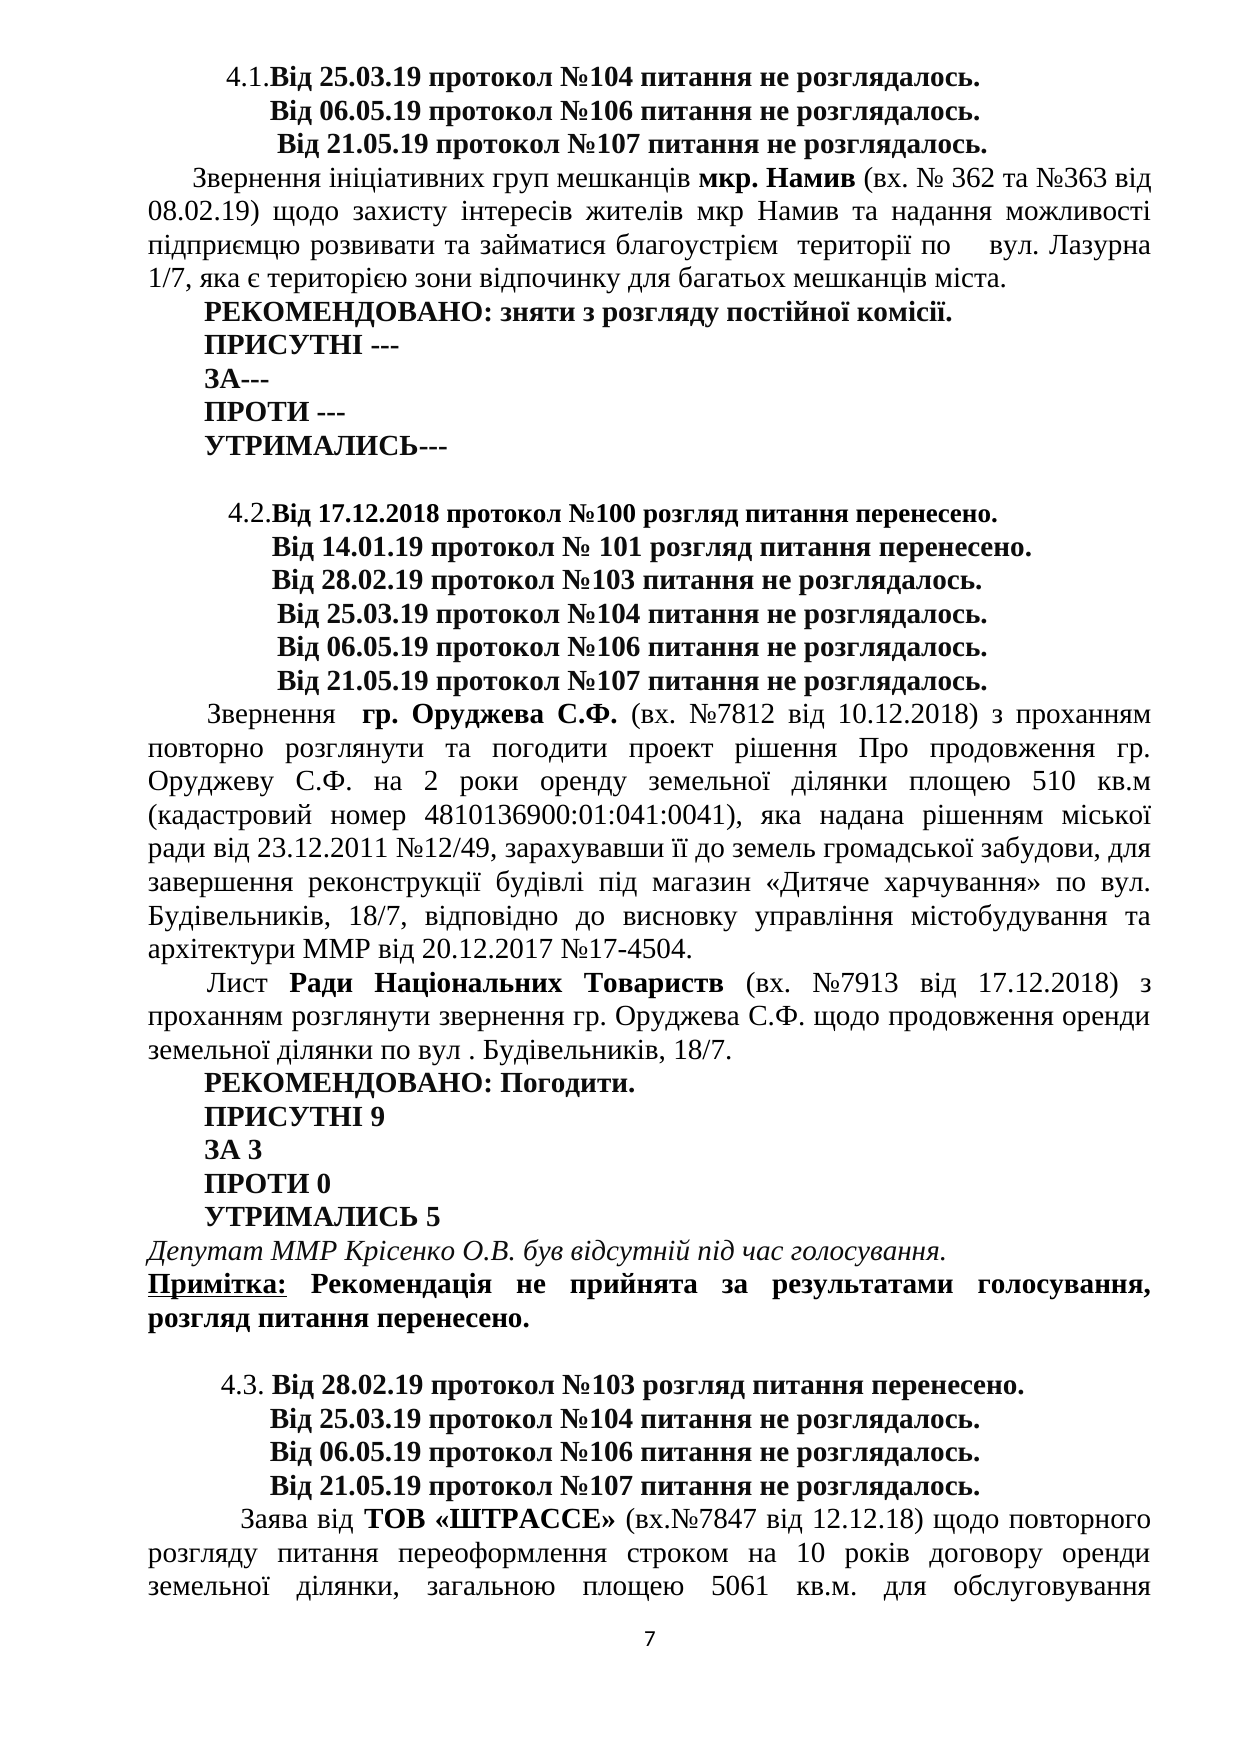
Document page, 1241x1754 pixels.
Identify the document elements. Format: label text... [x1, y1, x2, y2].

text Від 14.01.19 протокол № 101 розгляд питання перенесено. [148, 529, 1152, 562]
text ПРИСУТНІ --- [148, 327, 1152, 361]
text УТРИМАЛИСЬ--- [148, 428, 1152, 462]
text Від 21.05.19 протокол №107 питання не розглядалось. [148, 126, 1152, 160]
text ПРОТИ 0 [148, 1166, 1152, 1199]
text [148, 1501, 1152, 1602]
text Від 06.05.19 протокол №106 питання не розглядалось. [148, 93, 1152, 126]
text ЗА--- [148, 361, 1152, 394]
text Звернення гр. Оруджева С.Ф. (вх. №7812 від 10.12.2018) з проханням повторно розглянути та погодити проект рішення Про продовження гр. Оруджеву С.Ф. на 2 роки оренду земельної ділянки площею 510 кв.м (кадастровий номер 4810136900:01:041:0041), яка надана рішенням міської ради від 23.12.2011 №12/49, зарахувавши її до земель громадської забудови, для завершення реконструкції будівлі під магазин «Дитяче харчування» по вул. Будівельників, 18/7, відповідно до висновку управління містобудування та архітектури ММР від 20.12.2017 №17-4504. [148, 696, 1152, 965]
text Від 25.03.19 протокол №104 питання не розглядалось. [148, 1401, 1152, 1434]
text Від 06.05.19 протокол №106 питання не розглядалось. [148, 1434, 1152, 1468]
text Від 06.05.19 протокол №106 питання не розглядалось. [148, 629, 1152, 663]
text Від 25.03.19 протокол №104 питання не розглядалось. [148, 596, 1152, 629]
text УТРИМАЛИСЬ 5 [148, 1199, 1152, 1233]
text Від 28.02.19 протокол №103 питання не розглядалось. [148, 562, 1152, 596]
text 4.1.Від 25.03.19 протокол №104 питання не розглядалось. [148, 59, 1152, 93]
text Лист Ради Національних Товариств (вх. №7913 від 17.12.2018) з проханням розглянути звернення гр. Оруджева С.Ф. щодо продовження оренди земельної ділянки по вул . Будівельників, 18/7. [148, 965, 1152, 1065]
text 4.2.Від 17.12.2018 протокол №100 розгляд питання перенесено. [148, 495, 1152, 529]
text Від 21.05.19 протокол №107 питання не розглядалось. [148, 663, 1152, 696]
text Від 21.05.19 протокол №107 питання не розглядалось. [148, 1468, 1152, 1501]
text Депутат ММР Крісенко О.В. був відсутній під час голосування. [148, 1233, 1152, 1267]
text 4.3. Від 28.02.19 протокол №103 розгляд питання перенесено. [148, 1367, 1152, 1401]
text Примітка: Рекомендація не прийнята за результатами голосування, розгляд питання перенесено. [148, 1267, 1152, 1334]
text РЕКОМЕНДОВАНО: зняти з розгляду постійної комісії. [148, 294, 1152, 327]
text ЗА 3 [148, 1132, 1152, 1166]
text РЕКОМЕНДОВАНО: Погодити. [148, 1065, 1152, 1099]
text ПРИСУТНІ 9 [148, 1099, 1152, 1132]
text Звернення ініціативних груп мешканців мкр. Намив (вх. № 362 та №363 від 08.02.19) щодо захисту інтересів жителів мкр Намив та надання можливості підприємцю розвивати та займатися благоустрієм території по вул. Лазурна 1/7, яка є територією зони відпочинку для багатьох мешканців міста. [148, 160, 1152, 294]
text ПРОТИ --- [148, 394, 1152, 428]
